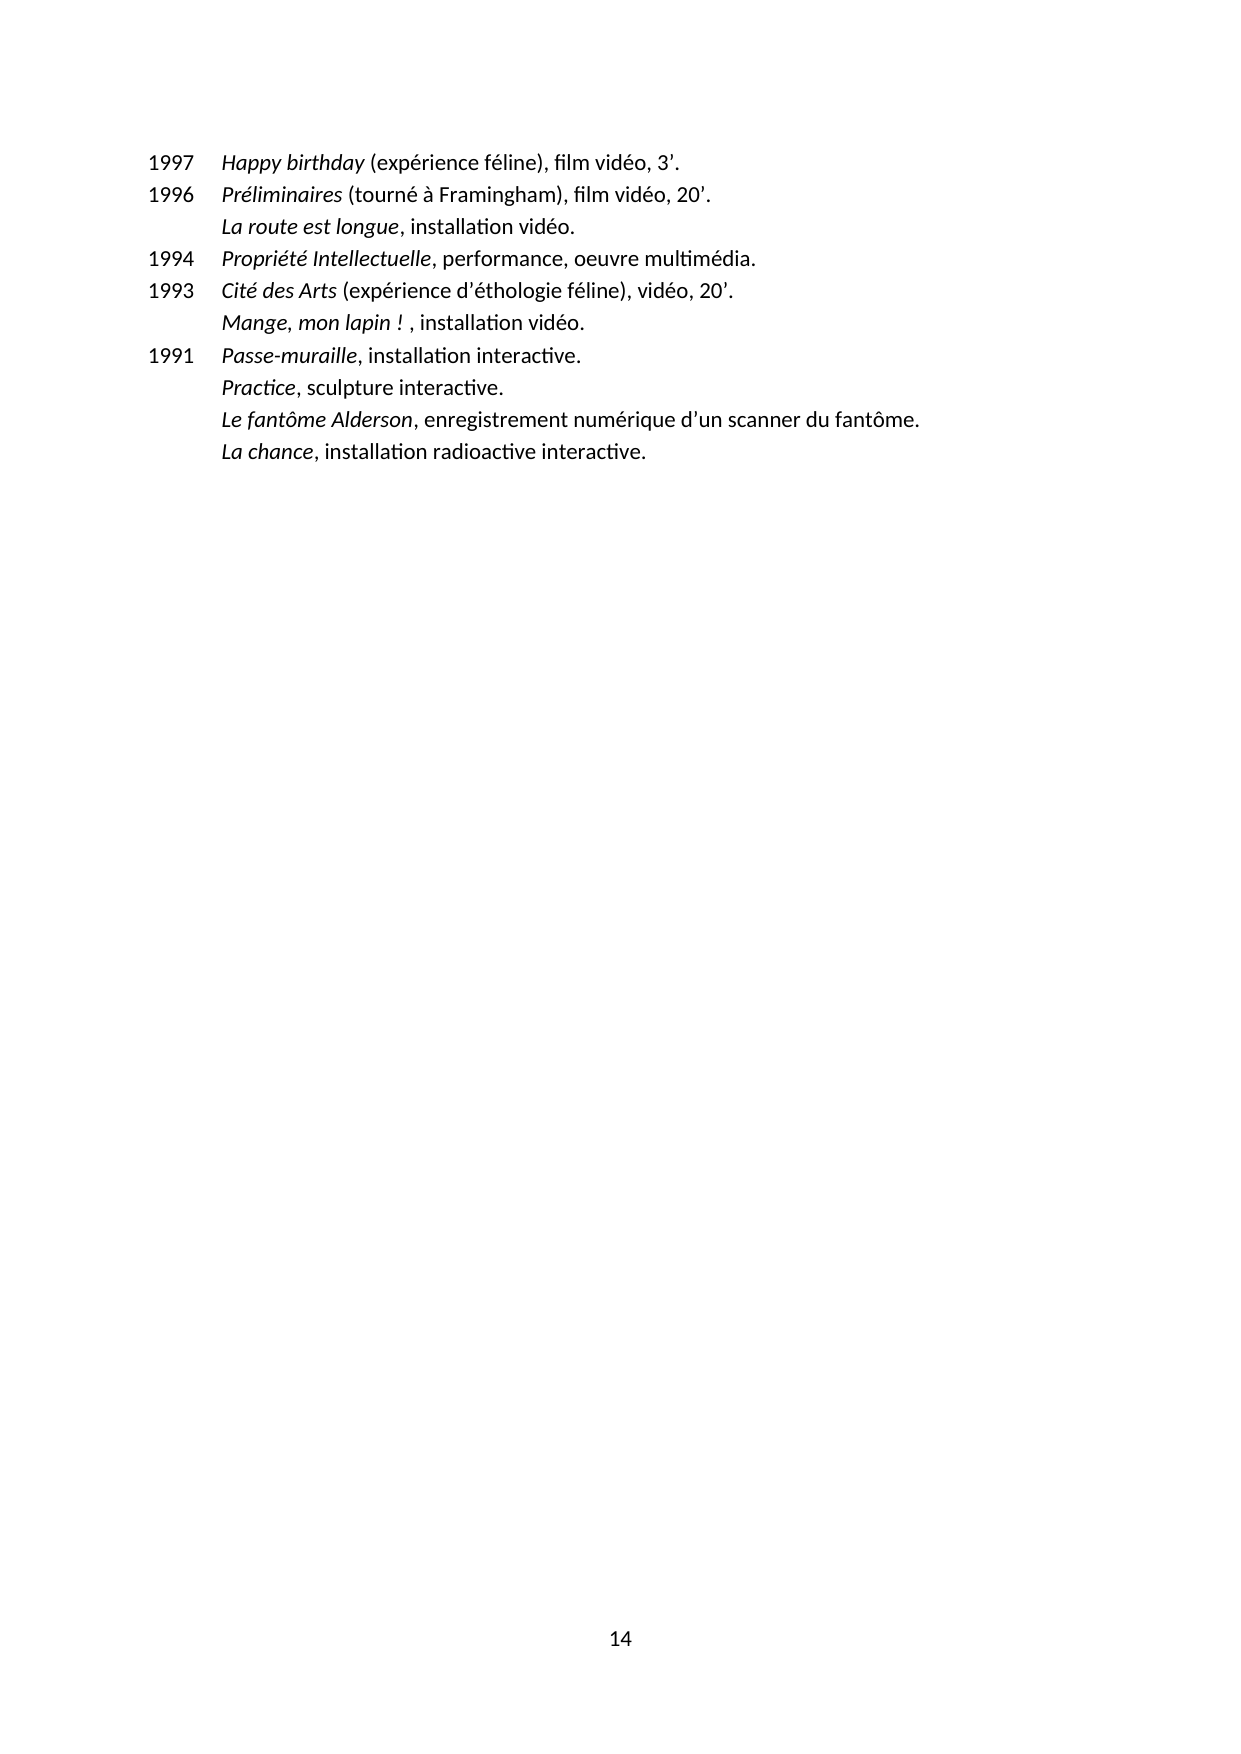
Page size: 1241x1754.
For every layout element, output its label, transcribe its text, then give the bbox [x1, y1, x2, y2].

text 1994 Propriété Intellectuelle, performance, oeuvre multimédia. [148, 244, 1093, 272]
text Le fantôme Alderson, enregistrement numérique d’un scanner du fantôme. [221, 405, 1093, 433]
text Mange, mon lapin ! , installation vidéo. [221, 308, 1093, 337]
text La chance, installation radioactive interactive. [221, 437, 1093, 465]
text 1997 Happy birthday (expérience féline), film vidéo, 3’. [148, 148, 1093, 176]
text 1996 Préliminaires (tourné à Framingham), film vidéo, 20’. [148, 180, 1093, 208]
text 1991 Passe-muraille, installation interactive. [148, 341, 1093, 369]
text 1993 Cité des Arts (expérience d’éthologie féline), vidéo, 20’. [148, 276, 1093, 304]
text La route est longue, installation vidéo. [221, 212, 1093, 240]
text Practice, sculpture interactive. [221, 373, 1093, 401]
